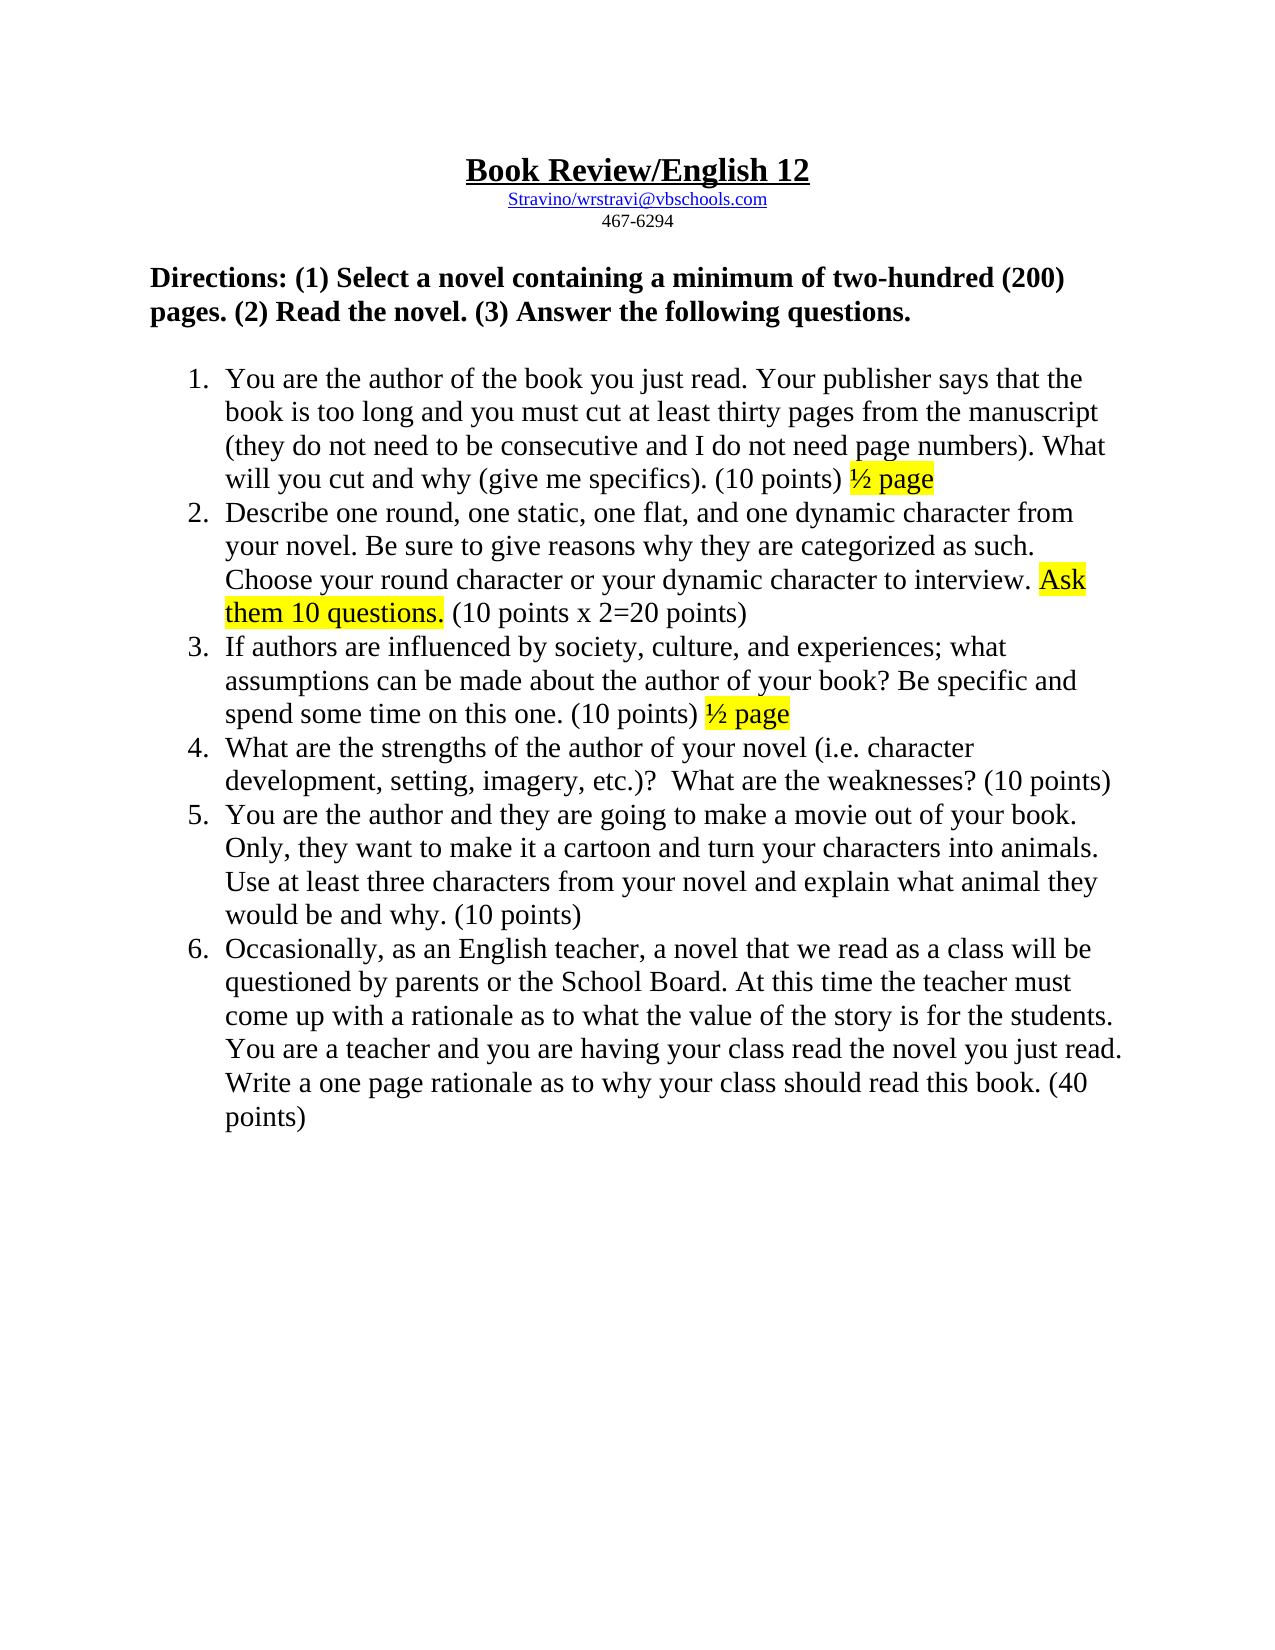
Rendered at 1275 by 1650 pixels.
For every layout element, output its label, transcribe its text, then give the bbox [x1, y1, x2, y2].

text 467-6294 [150, 210, 1125, 231]
list You are the author of the book you just read. Your publisher says that the book is too long and you must cut at least thirty pages from the manuscript (they do not need to be consecutive and I do not need page numbers). What will you cut and why (give me specifics). (10 points) ½ page [187, 361, 1125, 495]
list If authors are influenced by society, culture, and experiences; what assumptions can be made about the author of your book? Be specific and spend some time on this one. (10 points) ½ page [187, 629, 1125, 730]
text Directions: (1) Select a novel containing a minimum of two-hundred (200) pages. (2) Read the novel. (3) Answer the following questions. [150, 260, 1125, 327]
list You are the author and they are going to make a movie out of your book. Only, they want to make it a cartoon and turn your characters into animals. Use at least three characters from your novel and explain what animal they would be and why. (10 points) [187, 797, 1125, 931]
list What are the strengths of the author of your novel (i.e. character development, setting, imagery, etc.)? What are the weaknesses? (10 points) [187, 730, 1125, 797]
list Occasionally, as an English teacher, a novel that we read as a class will be questioned by parents or the School Board. At this time the teacher must come up with a rationale as to what the value of the story is for the students. You are a teacher and you are having your class read the novel you just read. Write a one page rationale as to why your class should read this book. (40 points) [187, 931, 1125, 1132]
text Stravino/wrstravi@vbschools.com [150, 188, 1125, 210]
list Describe one round, one static, one flat, and one dynamic character from your novel. Be sure to give reasons why they are categorized as such. Choose your round character or your dynamic character to interview. Ask them 10 questions. (10 points x 2=20 points) [187, 495, 1125, 629]
text Book Review/English 12 [150, 150, 1125, 188]
